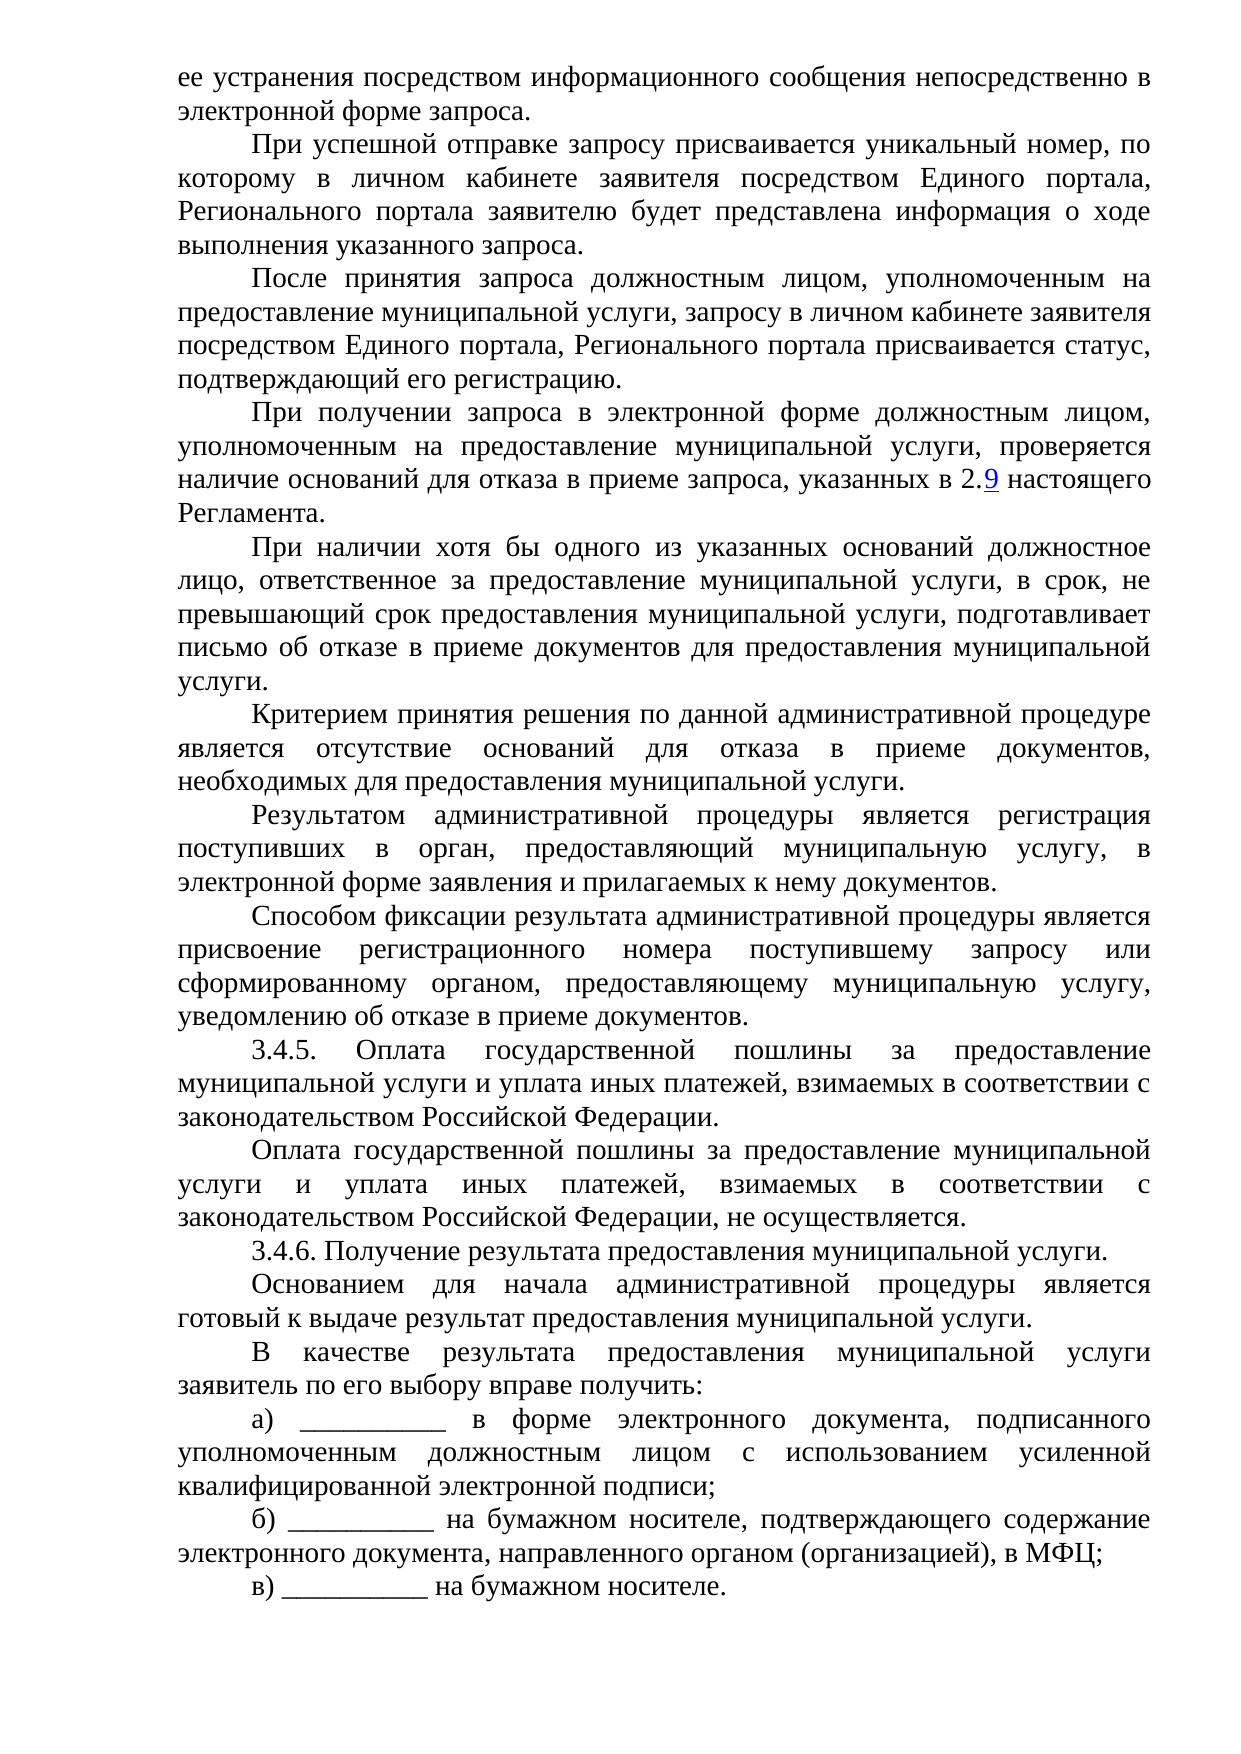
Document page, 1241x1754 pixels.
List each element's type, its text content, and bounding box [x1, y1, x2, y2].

text б) __________ на бумажном носителе, подтверждающего содержание электронного документа, направленного органом (организацией), в МФЦ; [177, 1501, 1152, 1568]
text При получении запроса в электронной форме должностным лицом, уполномоченным на предоставление муниципальной услуги, проверяется наличие оснований для отказа в приеме запроса, указанных в 2.9 настоящего Регламента. [177, 394, 1152, 529]
text Результатом административной процедуры является регистрация поступивших в орган, предоставляющий муниципальную услугу, в электронной форме заявления и прилагаемых к нему документов. [177, 797, 1152, 898]
text Способом фиксации результата административной процедуры является присвоение регистрационного номера поступившему запросу или сформированному органом, предоставляющему муниципальную услугу, уведомлению об отказе в приеме документов. [177, 898, 1152, 1032]
text Основанием для начала административной процедуры является готовый к выдаче результат предоставления муниципальной услуги. [177, 1267, 1152, 1334]
text В качестве результата предоставления муниципальной услуги заявитель по его выбору вправе получить: [177, 1334, 1152, 1401]
text После принятия запроса должностным лицом, уполномоченным на предоставление муниципальной услуги, запросу в личном кабинете заявителя посредством Единого портала, Регионального портала присваивается статус, подтверждающий его регистрацию. [177, 260, 1152, 394]
text в) __________ на бумажном носителе. [177, 1568, 1152, 1602]
text 3.4.5. Оплата государственной пошлины за предоставление муниципальной услуги и уплата иных платежей, взимаемых в соответствии с законодательством Российской Федерации. [177, 1032, 1152, 1132]
text При наличии хотя бы одного из указанных оснований должностное лицо, ответственное за предоставление муниципальной услуги, в срок, не превышающий срок предоставления муниципальной услуги, подготавливает письмо об отказе в приеме документов для предоставления муниципальной услуги. [177, 529, 1152, 696]
text 3.4.6. Получение результата предоставления муниципальной услуги. [177, 1233, 1152, 1267]
text Критерием принятия решения по данной административной процедуре является отсутствие оснований для отказа в приеме документов, необходимых для предоставления муниципальной услуги. [177, 696, 1152, 797]
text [177, 59, 1152, 126]
text Оплата государственной пошлины за предоставление муниципальной услуги и уплата иных платежей, взимаемых в соответствии с законодательством Российской Федерации, не осуществляется. [177, 1132, 1152, 1233]
text а) __________ в форме электронного документа, подписанного уполномоченным должностным лицом с использованием усиленной квалифицированной электронной подписи; [177, 1401, 1152, 1501]
text При успешной отправке запросу присваивается уникальный номер, по которому в личном кабинете заявителя посредством Единого портала, Регионального портала заявителю будет представлена информация о ходе выполнения указанного запроса. [177, 126, 1152, 260]
